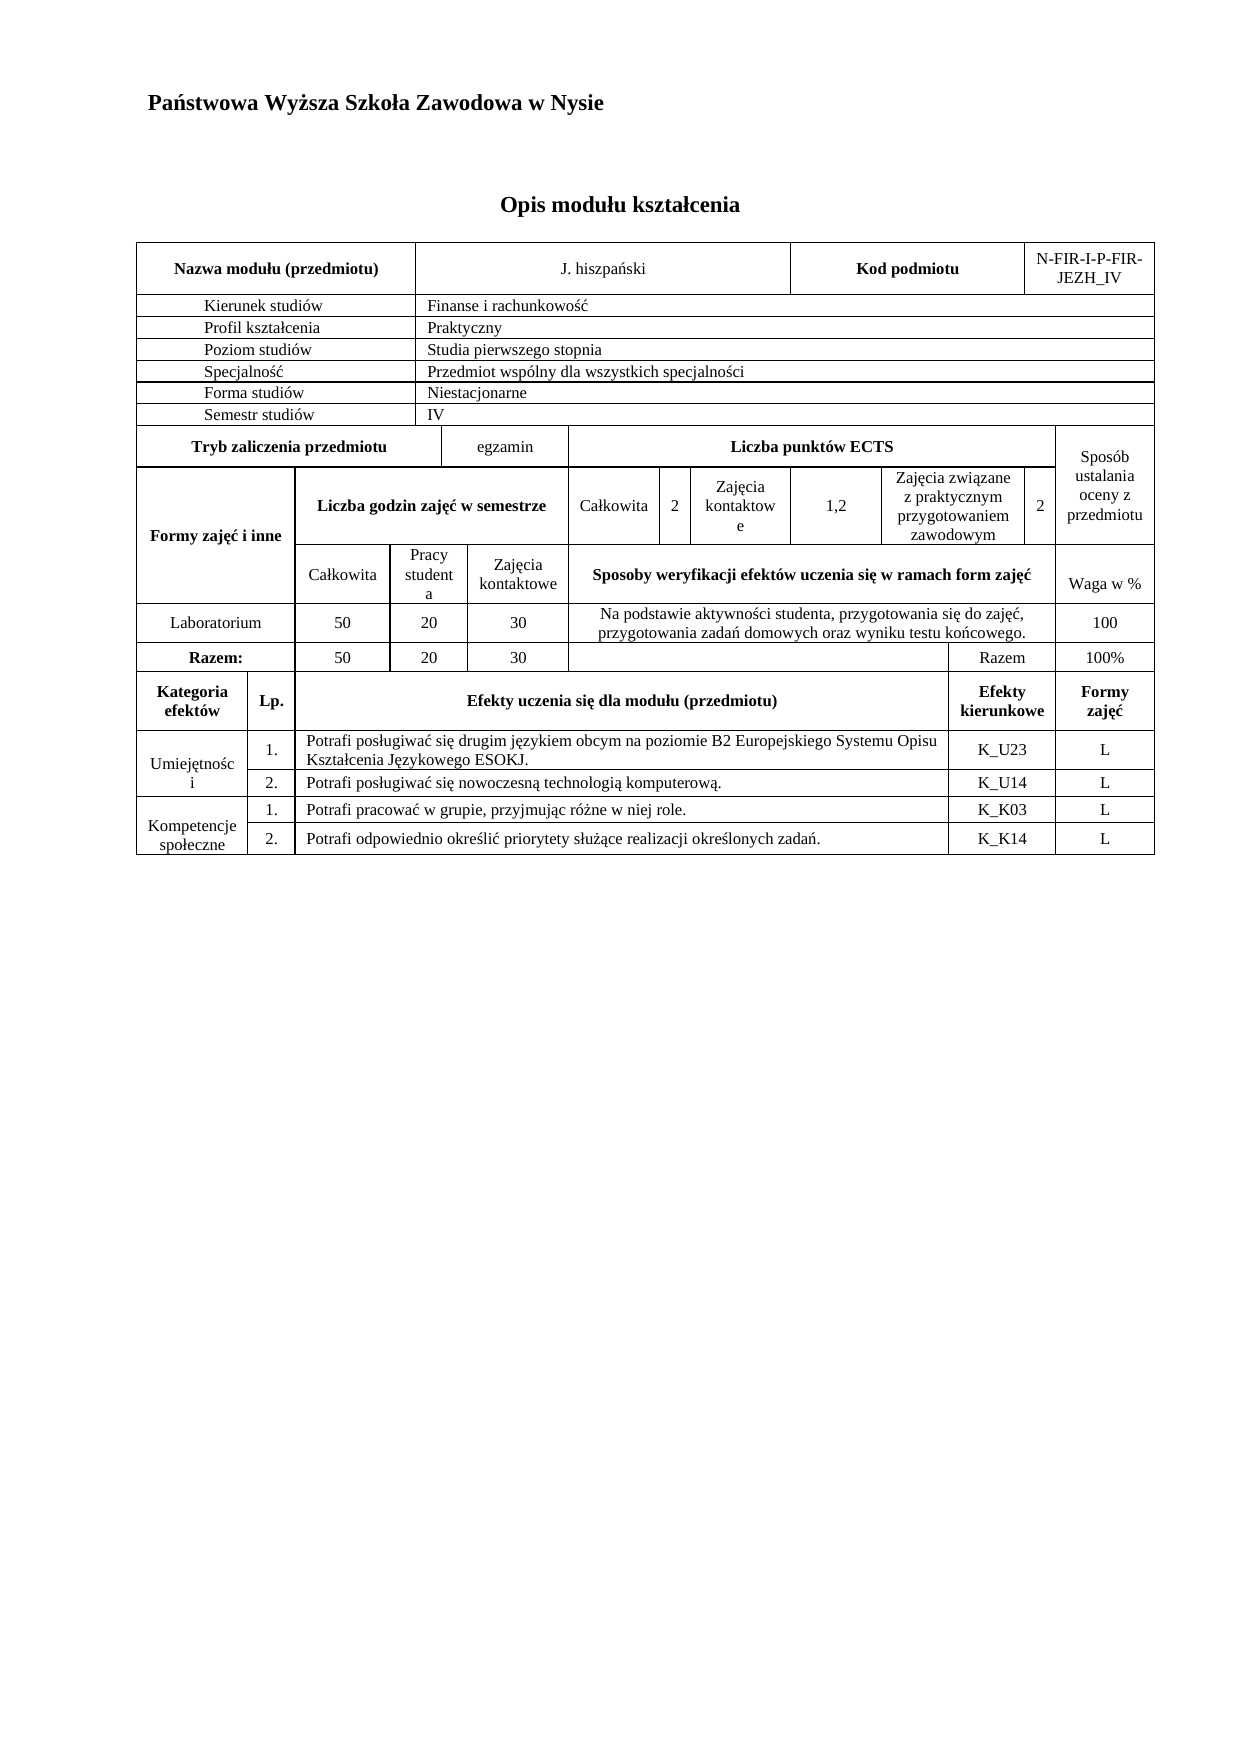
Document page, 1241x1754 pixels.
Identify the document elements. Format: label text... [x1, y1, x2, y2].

table_cell Niestacjonarne [416, 383, 1154, 403]
table_cell Potrafi pracować w grupie, przyjmując różne w niej role. [296, 797, 948, 822]
table_cell Razem: [137, 643, 294, 671]
table_header Kod podmiotu [791, 243, 1024, 294]
table_cell K_K03 [949, 797, 1055, 822]
table_cell Finanse i rachunkowość [416, 295, 1154, 316]
table_cell Umiejętności [137, 731, 247, 796]
table_cell 1. [248, 797, 294, 822]
table_cell 30 [468, 643, 568, 671]
table_cell 20 [391, 643, 467, 671]
table_cell 2. [248, 770, 294, 796]
table_cell 1,2 [791, 468, 881, 544]
table_cell Formy zajęć [1056, 672, 1154, 729]
table_cell Specjalność [137, 361, 415, 381]
table_cell 100 [1056, 604, 1154, 642]
table_cell K_K14 [949, 823, 1055, 854]
table_cell Semestr studiów [137, 404, 415, 425]
table_cell Poziom studiów [137, 339, 415, 359]
table_header Nazwa modułu (przedmiotu) [137, 243, 415, 294]
table_cell Sposób ustalania oceny z przedmiotu [1056, 426, 1154, 544]
table_cell Formy zajęć i inne [137, 468, 294, 603]
table_cell Kategoria efektów [137, 672, 247, 729]
table_cell L [1056, 797, 1154, 822]
table_cell Studia pierwszego stopnia [416, 339, 1154, 359]
table_cell 2. [248, 823, 294, 854]
table_cell Lp. [248, 672, 294, 729]
table_cell L [1056, 770, 1154, 796]
table_cell Kompetencje społeczne [137, 797, 247, 854]
table_cell Zajęcia związane z praktycznym przygotowaniem zawodowym [882, 468, 1024, 544]
table_cell K_U14 [949, 770, 1055, 796]
table_cell Liczba godzin zajęć w semestrze [296, 468, 568, 544]
table_cell 50 [296, 604, 389, 642]
table_header N-FIR-I-P-FIR-JEZH_IV [1025, 243, 1154, 294]
table_cell Pracy studenta [391, 545, 467, 603]
table_cell 50 [296, 643, 389, 671]
table_cell Waga w % [1056, 545, 1154, 603]
table_header J. hiszpański [416, 243, 790, 294]
table_cell Efekty kierunkowe [949, 672, 1055, 729]
table_cell Kierunek studiów [137, 295, 415, 316]
table_cell K_U23 [949, 731, 1055, 769]
table_cell Potrafi odpowiednio określić priorytety służące realizacji określonych zadań. [296, 823, 948, 854]
table_cell [569, 643, 948, 671]
table_cell Na podstawie aktywności studenta, przygotowania się do zajęć, przygotowania zadań domowych oraz wyniku testu końcowego. [569, 604, 1055, 642]
table_cell 2 [1025, 468, 1055, 544]
table_cell Potrafi posługiwać się drugim językiem obcym na poziomie B2 Europejskiego Systemu Opisu Kształcenia Językowego ESOKJ. [296, 731, 948, 769]
table_cell Zajęcia kontaktowe [691, 468, 790, 544]
table_cell IV [416, 404, 1154, 425]
table_cell Forma studiów [137, 383, 415, 403]
table_cell Razem [949, 643, 1055, 671]
table_cell Profil kształcenia [137, 317, 415, 338]
text Opis modułu kształcenia [148, 191, 1092, 217]
table_cell 100% [1056, 643, 1154, 671]
table_cell Tryb zaliczenia przedmiotu [137, 426, 441, 466]
table_cell Potrafi posługiwać się nowoczesną technologią komputerową. [296, 770, 948, 796]
table_cell L [1056, 823, 1154, 854]
table_cell Zajęcia kontaktowe [468, 545, 568, 603]
table_cell Sposoby weryfikacji efektów uczenia się w ramach form zajęć [569, 545, 1055, 603]
table_cell 20 [391, 604, 467, 642]
text Państwowa Wyższa Szkoła Zawodowa w Nysie [148, 89, 1092, 115]
table_cell 30 [468, 604, 568, 642]
table_cell L [1056, 731, 1154, 769]
table_cell Efekty uczenia się dla modułu (przedmiotu) [296, 672, 948, 729]
table_cell Praktyczny [416, 317, 1154, 338]
table_cell egzamin [442, 426, 568, 466]
table_cell Przedmiot wspólny dla wszystkich specjalności [416, 361, 1154, 381]
table_cell Liczba punktów ECTS [569, 426, 1055, 466]
table_cell 2 [660, 468, 690, 544]
table_cell Całkowita [569, 468, 659, 544]
table_cell Laboratorium [137, 604, 294, 642]
table_cell 1. [248, 731, 294, 769]
table_cell Całkowita [296, 545, 389, 603]
